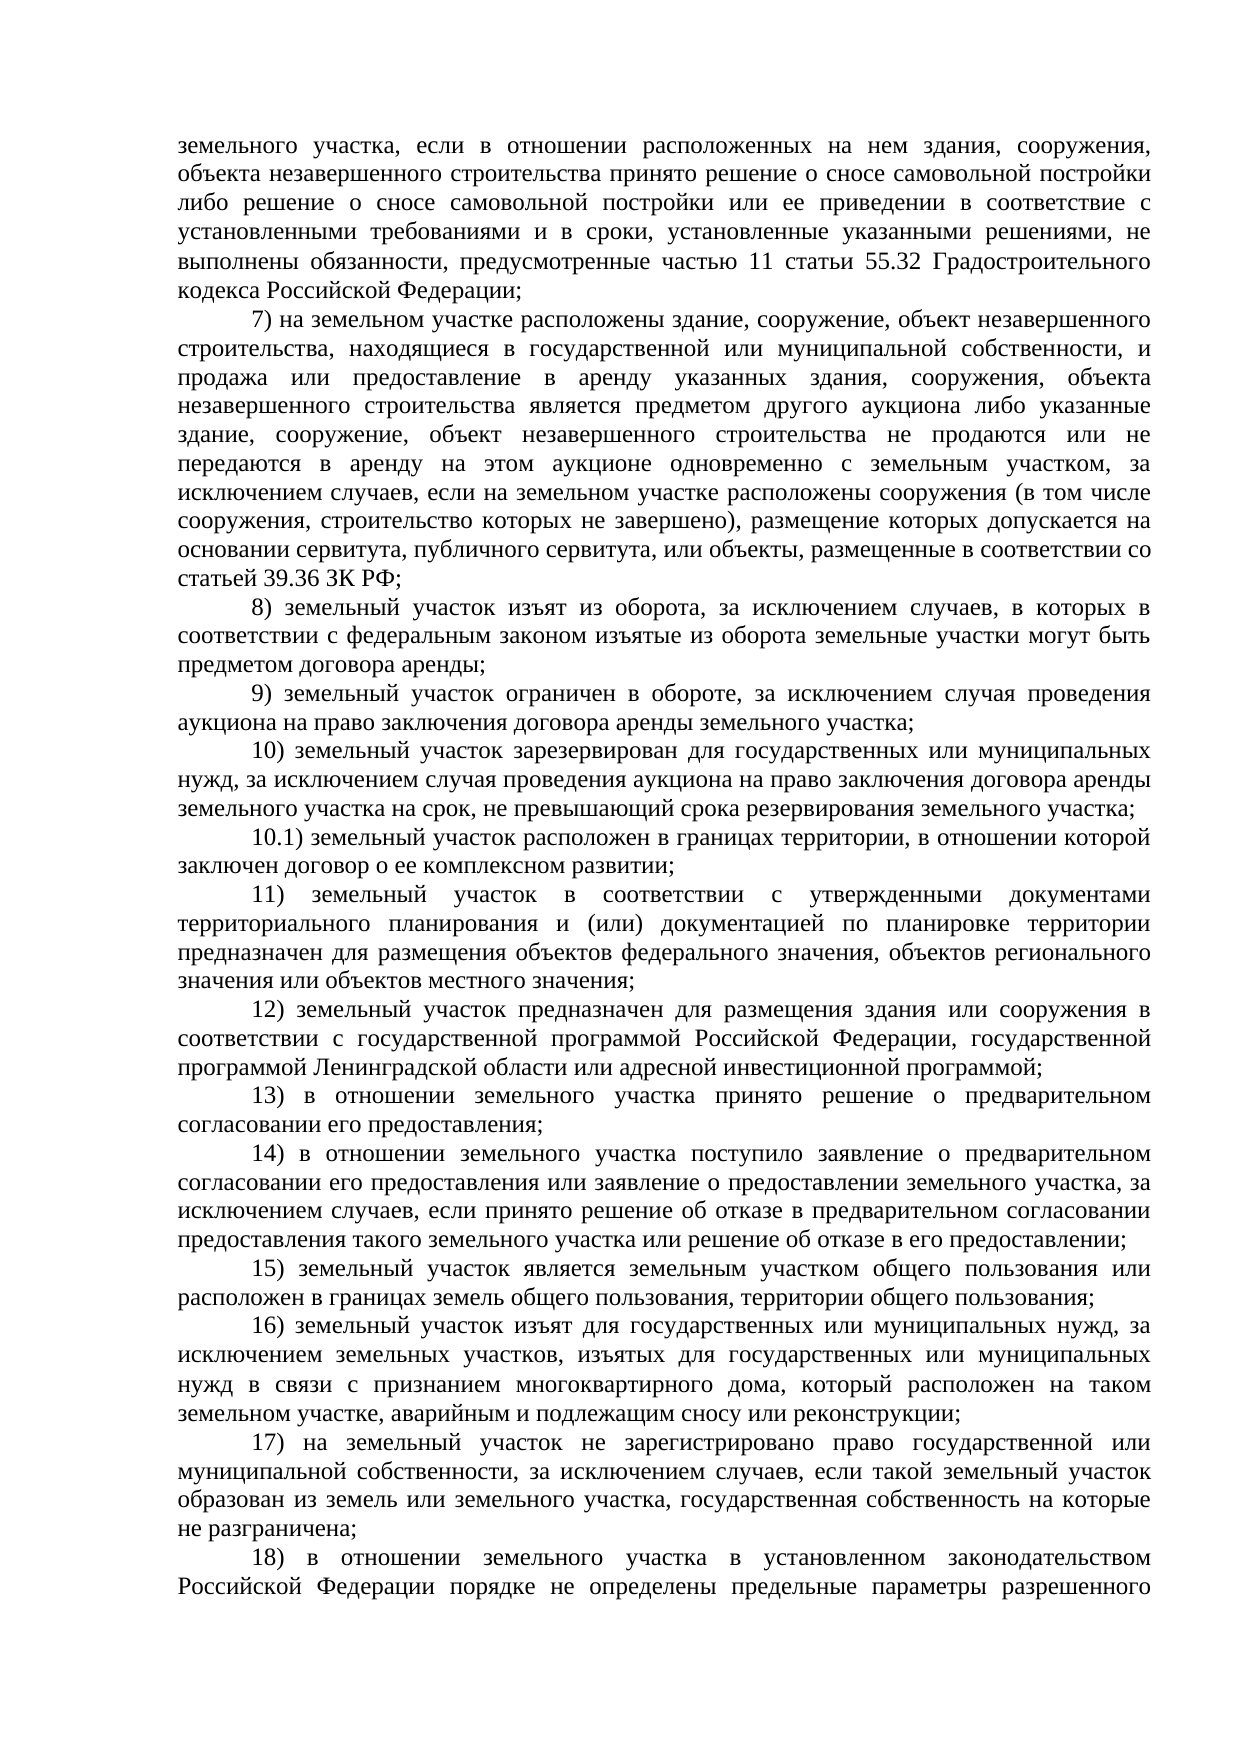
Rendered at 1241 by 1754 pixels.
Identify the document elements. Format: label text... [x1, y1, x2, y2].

text 8) земельный участок изъят из оборота, за исключением случаев, в которых в соответствии с федеральным законом изъятые из оборота земельные участки могут быть предметом договора аренды; [177, 592, 1152, 678]
text 10.1) земельный участок расположен в границах территории, в отношении которой заключен договор о ее комплексном развитии; [177, 822, 1152, 879]
text 10) земельный участок зарезервирован для государственных или муниципальных нужд, за исключением случая проведения аукциона на право заключения договора аренды земельного участка на срок, не превышающий срока резервирования земельного участка; [177, 735, 1152, 822]
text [177, 130, 1152, 304]
text 12) земельный участок предназначен для размещения здания или сооружения в соответствии с государственной программой Российской Федерации, государственной программой Ленинградской области или адресной инвестиционной программой; [177, 994, 1152, 1080]
text 15) земельный участок является земельным участком общего пользования или расположен в границах земель общего пользования, территории общего пользования; [177, 1253, 1152, 1310]
text 9) земельный участок ограничен в обороте, за исключением случая проведения аукциона на право заключения договора аренды земельного участка; [177, 678, 1152, 735]
text 16) земельный участок изъят для государственных или муниципальных нужд, за исключением земельных участков, изъятых для государственных или муниципальных нужд в связи с признанием многоквартирного дома, который расположен на таком земельном участке, аварийным и подлежащим сносу или реконструкции; [177, 1310, 1152, 1427]
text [177, 1542, 1152, 1599]
text 13) в отношении земельного участка принято решение о предварительном согласовании его предоставления; [177, 1080, 1152, 1138]
text 14) в отношении земельного участка поступило заявление о предварительном согласовании его предоставления или заявление о предоставлении земельного участка, за исключением случаев, если принято решение об отказе в предварительном согласовании предоставления такого земельного участка или решение об отказе в его предоставлении; [177, 1138, 1152, 1253]
text 17) на земельный участок не зарегистрировано право государственной или муниципальной собственности, за исключением случаев, если такой земельный участок образован из земель или земельного участка, государственная собственность на которые не разграничена; [177, 1427, 1152, 1542]
text 7) на земельном участке расположены здание, сооружение, объект незавершенного строительства, находящиеся в государственной или муниципальной собственности, и продажа или предоставление в аренду указанных здания, сооружения, объекта незавершенного строительства является предметом другого аукциона либо указанные здание, сооружение, объект незавершенного строительства не продаются или не передаются в аренду на этом аукционе одновременно с земельным участком, за исключением случаев, если на земельном участке расположены сооружения (в том числе сооружения, строительство которых не завершено), размещение которых допускается на основании сервитута, публичного сервитута, или объекты, размещенные в соответствии со статьей 39.36 ЗК РФ; [177, 304, 1152, 592]
text 11) земельный участок в соответствии с утвержденными документами территориального планирования и (или) документацией по планировке территории предназначен для размещения объектов федерального значения, объектов регионального значения или объектов местного значения; [177, 879, 1152, 994]
